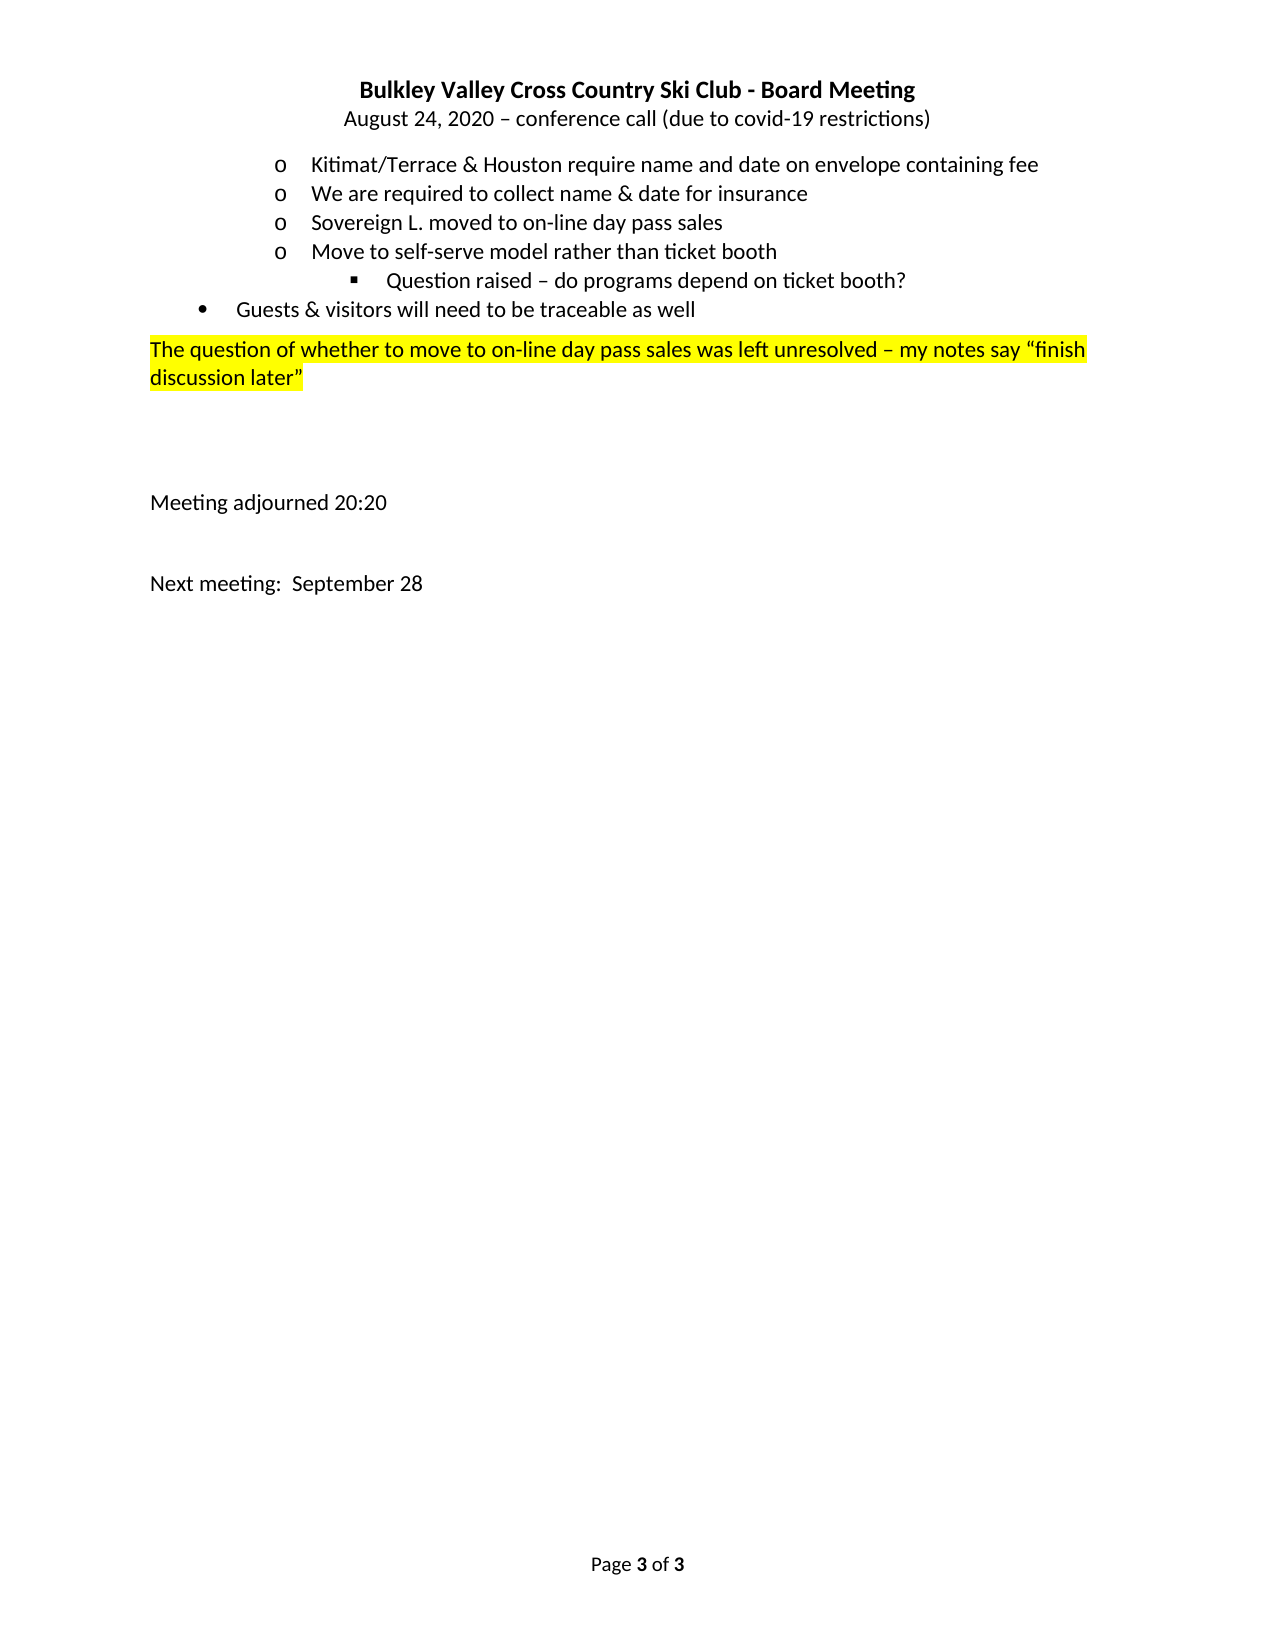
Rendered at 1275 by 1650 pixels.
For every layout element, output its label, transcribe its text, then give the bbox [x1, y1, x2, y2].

text Meeting adjourned 20:20 [150, 488, 1125, 516]
list Sovereign L. moved to on-line day pass sales [273, 208, 1125, 237]
list Question raised – do programs depend on ticket booth? [348, 267, 1125, 295]
list Guests & visitors will need to be traceable as well [198, 295, 1125, 323]
text Next meeting: September 28 [150, 569, 1125, 597]
text The question of whether to move to on-line day pass sales was left unresolved – my notes say “finish discussion later” [303, 335, 1125, 391]
list Kitimat/Terrace & Houston require name and date on envelope containing fee [273, 150, 1125, 179]
list We are required to collect name & date for insurance [273, 179, 1125, 208]
list Move to self-serve model rather than ticket booth [273, 237, 1125, 267]
